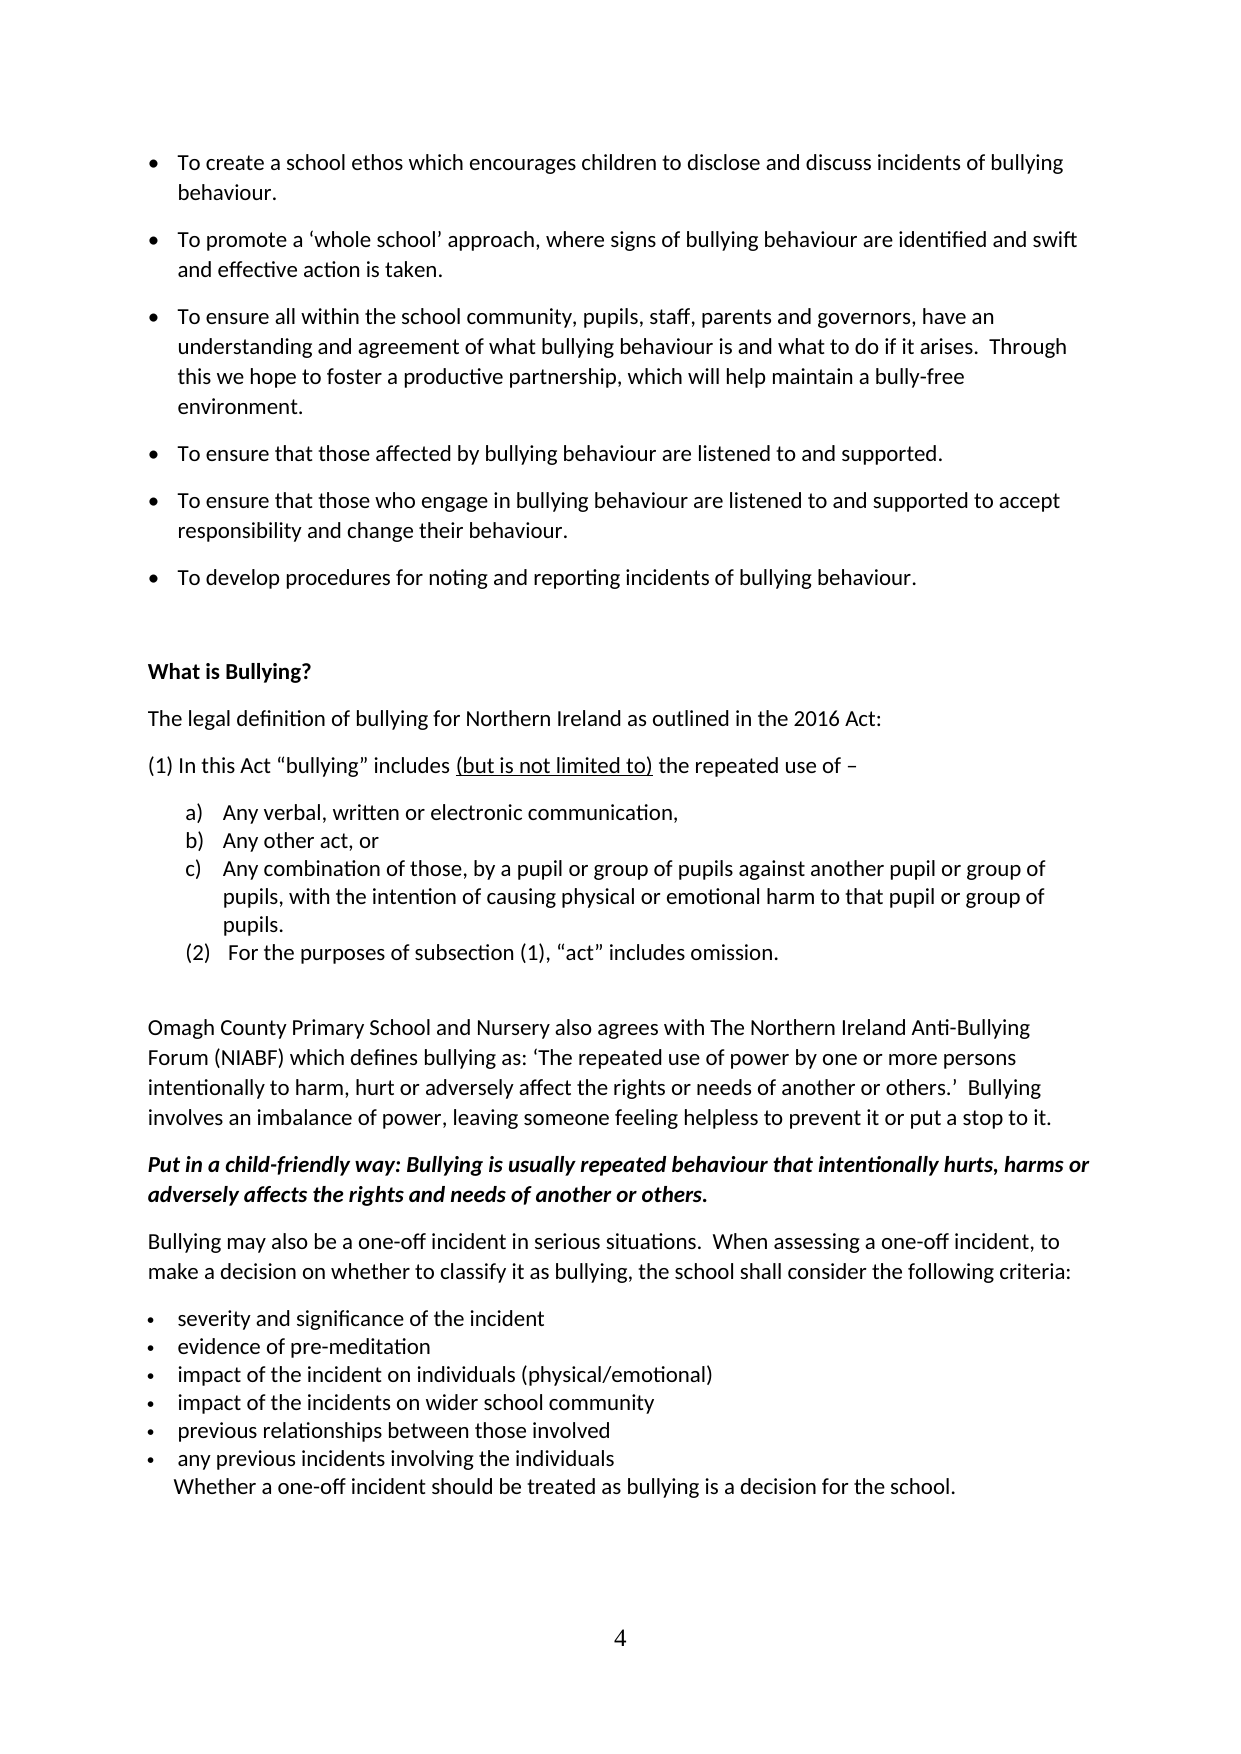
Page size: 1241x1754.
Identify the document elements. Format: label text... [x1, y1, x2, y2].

list severity and significance of the incident [148, 1304, 1092, 1332]
text What is Bullying? [148, 657, 1092, 685]
text • To develop procedures for noting and reporting incidents of bullying behaviour. [148, 563, 1092, 591]
text • To promote a ‘whole school’ approach, where signs of bullying behaviour are identified and swift and effective action is taken. [148, 225, 1092, 283]
text Put in a child-friendly way: Bullying is usually repeated behaviour that intentionally hurts, harms or adversely affects the rights and needs of another or others. [148, 1150, 1092, 1208]
text Whether a one-off incident should be treated as bullying is a decision for the school. [148, 1472, 1092, 1501]
list Any verbal, written or electronic communication, [185, 798, 1092, 826]
text Bullying may also be a one-off incident in serious situations. When assessing a one-off incident, to make a decision on whether to classify it as bullying, the school shall consider the following criteria: [148, 1227, 1092, 1286]
list Any combination of those, by a pupil or group of pupils against another pupil or group of pupils, with the intention of causing physical or emotional harm to that pupil or group of pupils. [185, 854, 1092, 938]
list evidence of pre-meditation [148, 1332, 1092, 1360]
list previous relationships between those involved [148, 1416, 1092, 1444]
list Any other act, or [185, 826, 1092, 854]
text Omagh County Primary School and Nursery also agrees with The Northern Ireland Anti-Bullying Forum (NIABF) which defines bullying as: ‘The repeated use of power by one or more persons intentionally to harm, hurt or adversely affect the rights or needs of another or others.’ Bullying involves an imbalance of power, leaving someone feeling helpless to prevent it or put a stop to it. [148, 1013, 1092, 1131]
list any previous incidents involving the individuals [148, 1444, 1092, 1472]
text (1) In this Act “bullying” includes (but is not limited to) the repeated use of – [148, 751, 1092, 779]
list impact of the incidents on wider school community [148, 1388, 1092, 1416]
text • To ensure that those who engage in bullying behaviour are listened to and supported to accept responsibility and change their behaviour. [148, 486, 1092, 544]
text The legal definition of bullying for Northern Ireland as outlined in the 2016 Act: [148, 704, 1092, 732]
list impact of the incident on individuals (physical/emotional) [148, 1360, 1092, 1388]
text • To create a school ethos which encourages children to disclose and discuss incidents of bullying behaviour. [148, 148, 1092, 206]
text • To ensure that those affected by bullying behaviour are listened to and supported. [148, 439, 1092, 467]
text • To ensure all within the school community, pupils, staff, parents and governors, have an understanding and agreement of what bullying behaviour is and what to do if it arises. Through this we hope to foster a productive partnership, which will help maintain a bully-free environment. [148, 302, 1092, 421]
list For the purposes of subsection (1), “act” includes omission. [185, 938, 1092, 966]
